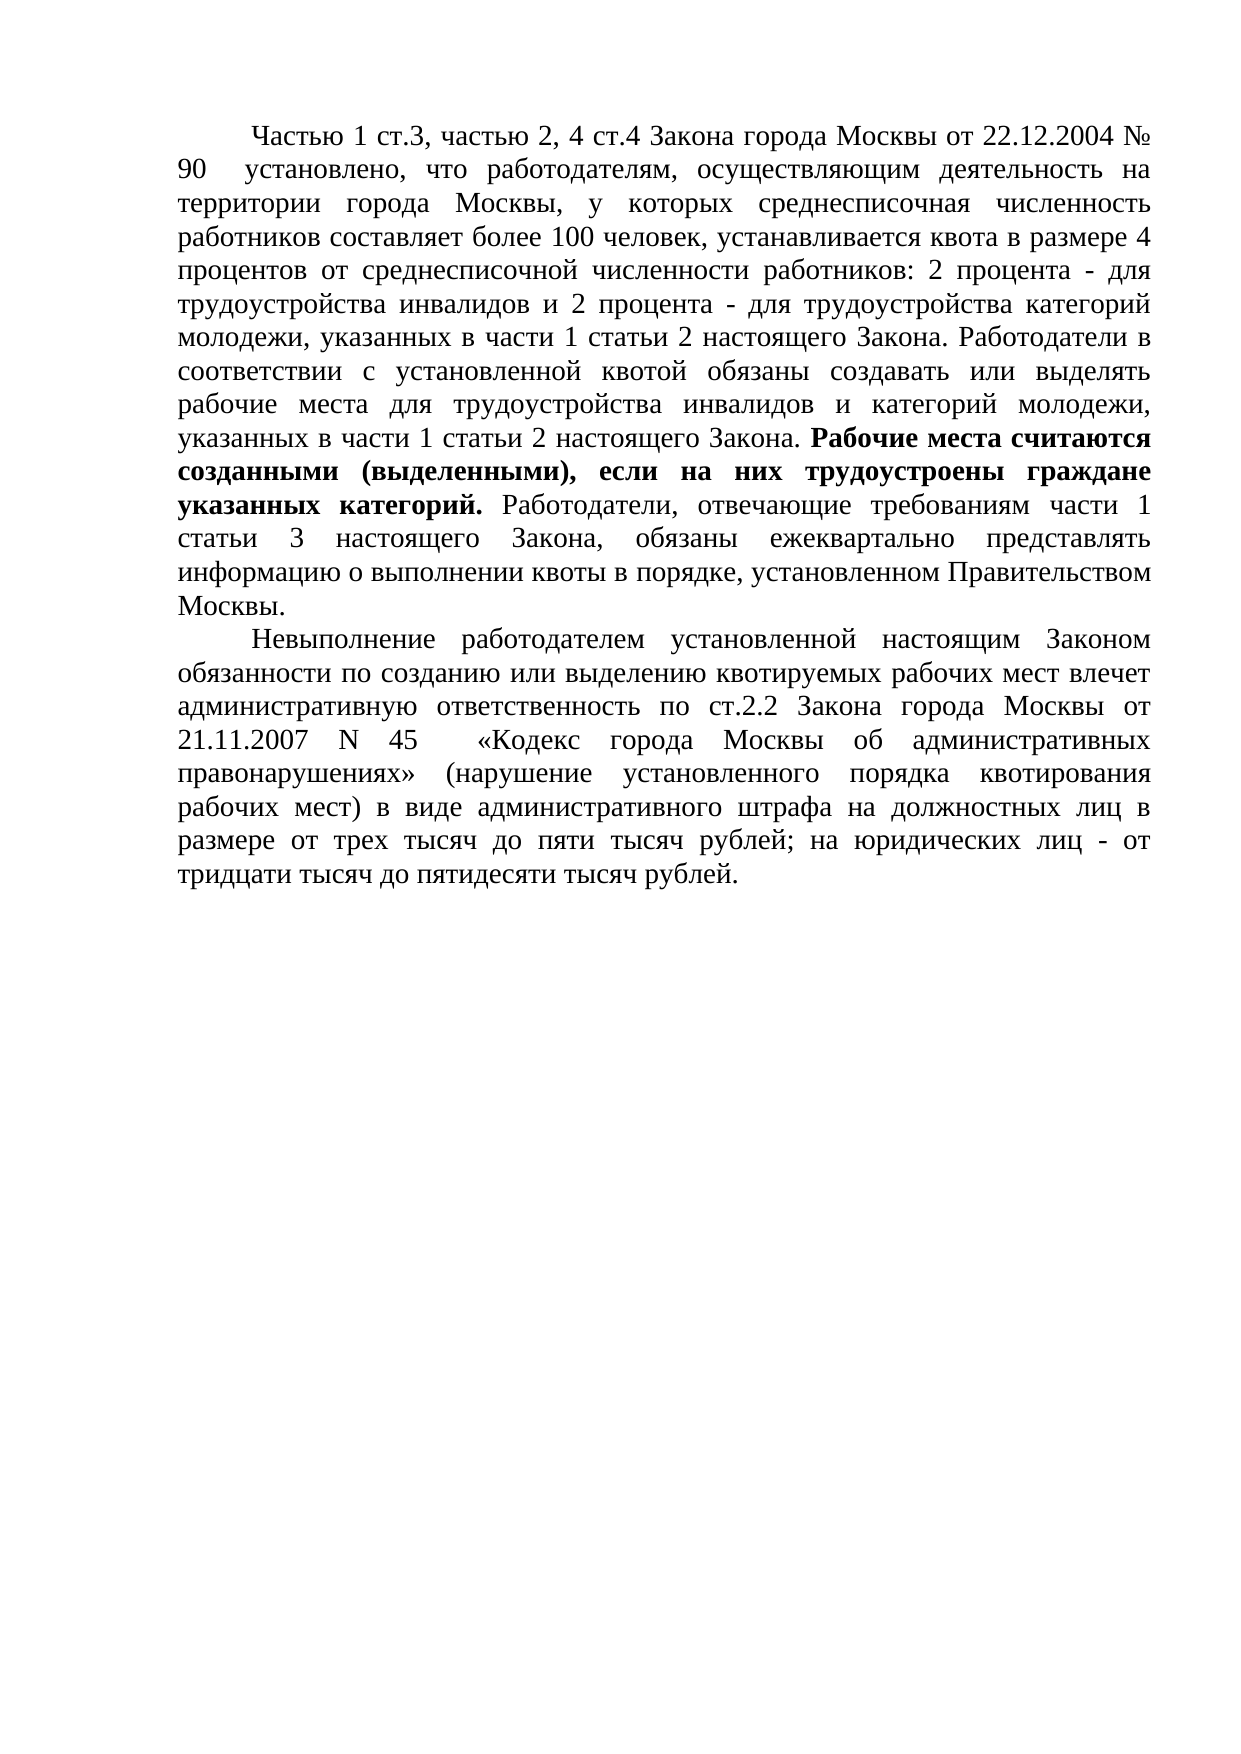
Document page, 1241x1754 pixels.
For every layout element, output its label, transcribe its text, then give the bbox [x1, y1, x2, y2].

text Частью 1 ст.3, частью 2, 4 ст.4 Закона города Москвы от 22.12.2004 № 90 установлено, что работодателям, осуществляющим деятельность на территории города Москвы, у которых среднесписочная численность работников составляет более 100 человек, устанавливается квота в размере 4 процентов от среднесписочной численности работников: 2 процента - для трудоустройства инвалидов и 2 процента - для трудоустройства категорий молодежи, указанных в части 1 статьи 2 настоящего Закона. Работодатели в соответствии с установленной квотой обязаны создавать или выделять рабочие места для трудоустройства инвалидов и категорий молодежи, указанных в части 1 статьи 2 настоящего Закона. Рабочие места считаются созданными (выделенными), если на них трудоустроены граждане указанных категорий. Работодатели, отвечающие требованиям части 1 статьи 3 настоящего Закона, обязаны ежеквартально представлять информацию о выполнении квоты в порядке, установленном Правительством Москвы. [177, 118, 1152, 621]
text Невыполнение работодателем установленной настоящим Законом обязанности по созданию или выделению квотируемых рабочих мест влечет административную ответственность по ст.2.2 Закона города Москвы от 21.11.2007 N 45 «Кодекс города Москвы об административных правонарушениях» (нарушение установленного порядка квотирования рабочих мест) в виде административного штрафа на должностных лиц в размере от трех тысяч до пяти тысяч рублей; на юридических лиц - от тридцати тысяч до пятидесяти тысяч рублей. [177, 621, 1152, 889]
